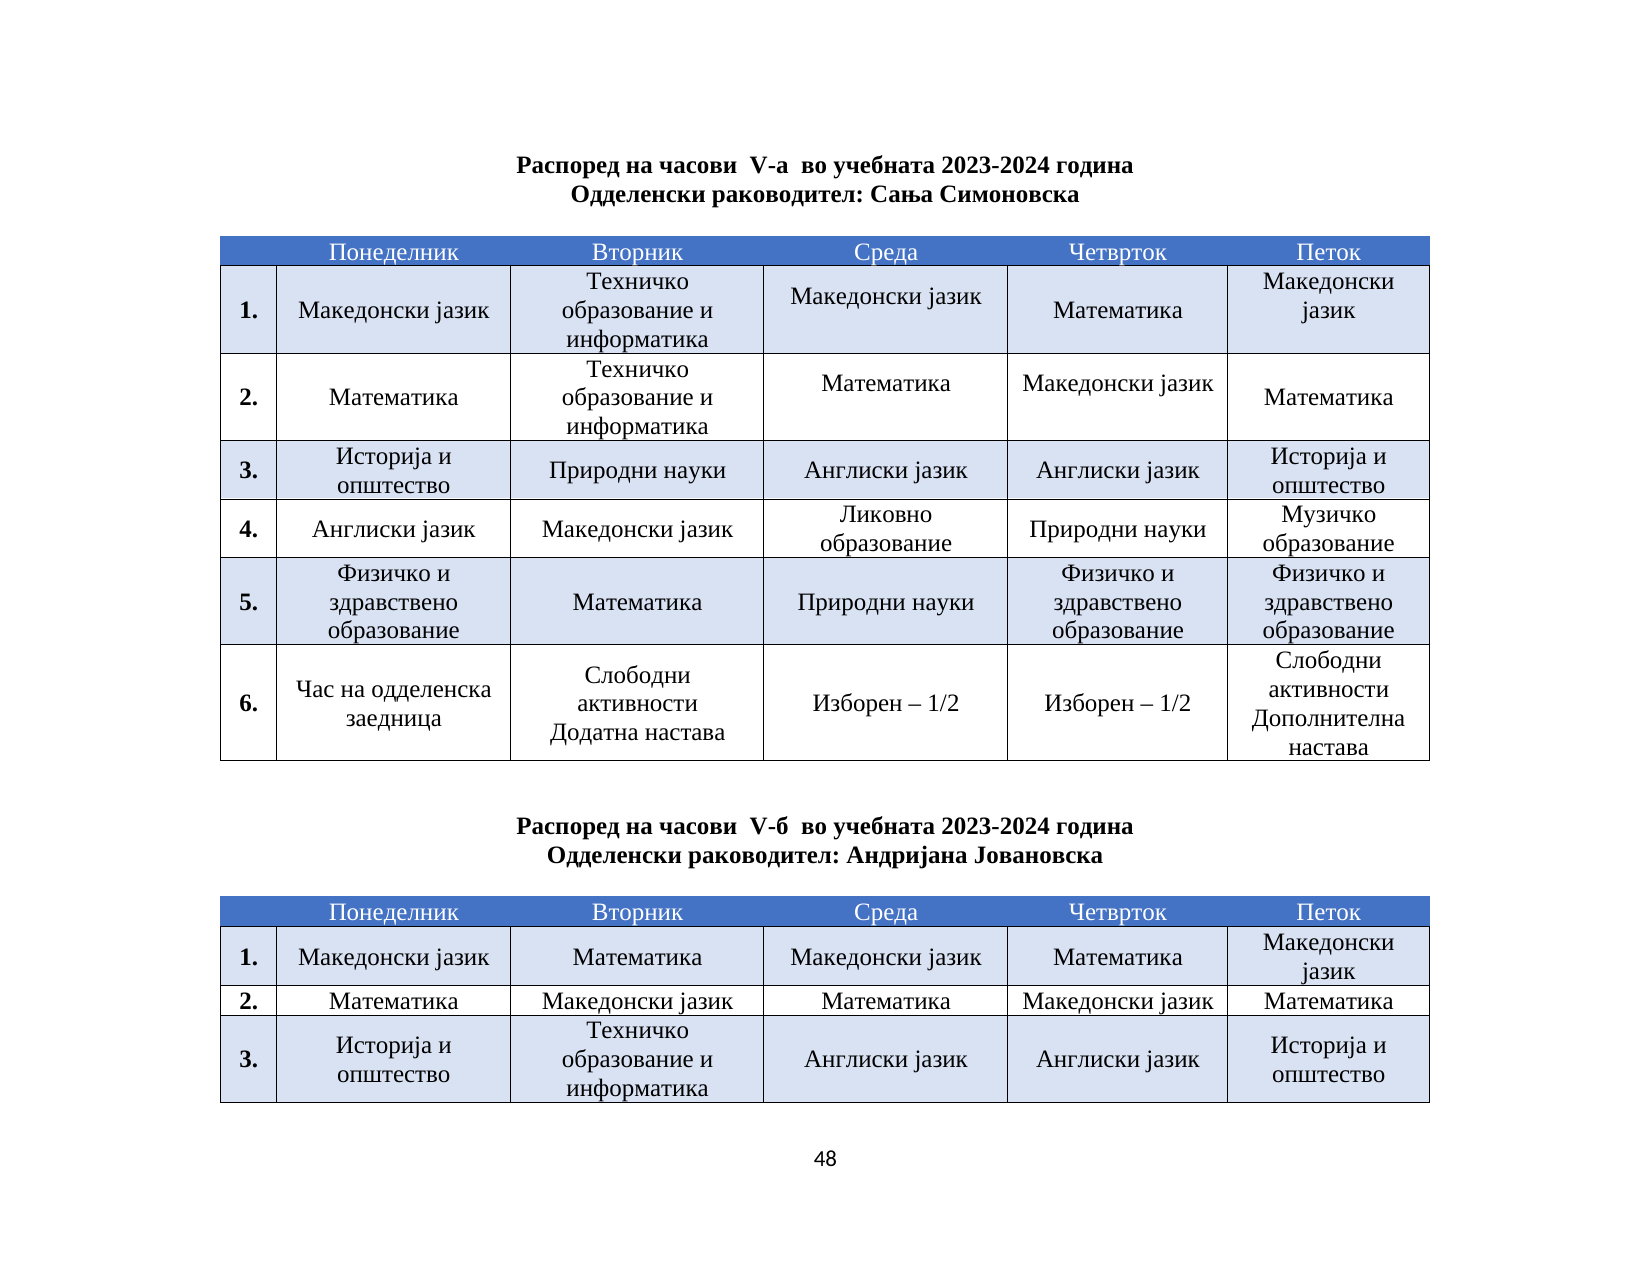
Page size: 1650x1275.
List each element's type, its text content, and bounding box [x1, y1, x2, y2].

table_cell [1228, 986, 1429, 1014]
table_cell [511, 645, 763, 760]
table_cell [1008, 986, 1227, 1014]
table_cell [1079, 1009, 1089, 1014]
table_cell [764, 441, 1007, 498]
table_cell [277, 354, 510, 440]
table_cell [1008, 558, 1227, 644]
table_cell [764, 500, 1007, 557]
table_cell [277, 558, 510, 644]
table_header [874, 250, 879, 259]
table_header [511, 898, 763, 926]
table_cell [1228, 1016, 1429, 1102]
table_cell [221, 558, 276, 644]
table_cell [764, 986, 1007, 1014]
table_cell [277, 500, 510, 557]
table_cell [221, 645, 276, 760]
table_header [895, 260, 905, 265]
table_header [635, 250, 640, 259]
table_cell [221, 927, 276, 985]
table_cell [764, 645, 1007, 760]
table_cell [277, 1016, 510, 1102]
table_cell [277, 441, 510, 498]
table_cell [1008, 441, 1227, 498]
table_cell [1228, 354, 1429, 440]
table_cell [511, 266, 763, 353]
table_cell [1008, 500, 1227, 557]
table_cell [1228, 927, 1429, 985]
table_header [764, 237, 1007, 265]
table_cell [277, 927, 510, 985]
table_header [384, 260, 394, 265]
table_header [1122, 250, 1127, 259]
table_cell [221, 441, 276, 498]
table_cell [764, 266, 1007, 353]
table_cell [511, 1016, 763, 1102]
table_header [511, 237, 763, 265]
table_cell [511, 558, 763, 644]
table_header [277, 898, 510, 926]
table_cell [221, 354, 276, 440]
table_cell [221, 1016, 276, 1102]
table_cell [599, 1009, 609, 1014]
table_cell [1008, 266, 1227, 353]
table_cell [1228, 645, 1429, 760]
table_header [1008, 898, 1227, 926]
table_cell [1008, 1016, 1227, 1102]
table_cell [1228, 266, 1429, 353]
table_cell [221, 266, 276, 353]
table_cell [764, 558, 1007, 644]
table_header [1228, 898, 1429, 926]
text Одделенски раководител: Андријана Јовановска [150, 840, 1500, 896]
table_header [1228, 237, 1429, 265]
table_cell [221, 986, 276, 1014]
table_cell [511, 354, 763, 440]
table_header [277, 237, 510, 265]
text Распоред на часови V-а во учебната 2023-2024 година [150, 150, 1500, 179]
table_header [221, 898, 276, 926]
text Одделенски раководител: Сања Симоновска [150, 179, 1500, 236]
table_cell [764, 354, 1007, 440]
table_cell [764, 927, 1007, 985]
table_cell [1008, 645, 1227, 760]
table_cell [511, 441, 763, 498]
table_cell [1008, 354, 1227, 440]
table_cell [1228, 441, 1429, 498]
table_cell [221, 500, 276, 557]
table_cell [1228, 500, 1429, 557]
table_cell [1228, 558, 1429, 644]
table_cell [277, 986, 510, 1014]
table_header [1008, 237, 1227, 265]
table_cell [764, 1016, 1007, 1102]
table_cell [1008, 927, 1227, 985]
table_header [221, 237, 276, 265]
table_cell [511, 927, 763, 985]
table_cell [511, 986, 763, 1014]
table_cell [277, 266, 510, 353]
text Распоред на часови V-б во учебната 2023-2024 година [150, 811, 1500, 840]
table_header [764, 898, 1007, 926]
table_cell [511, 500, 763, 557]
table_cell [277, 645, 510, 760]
